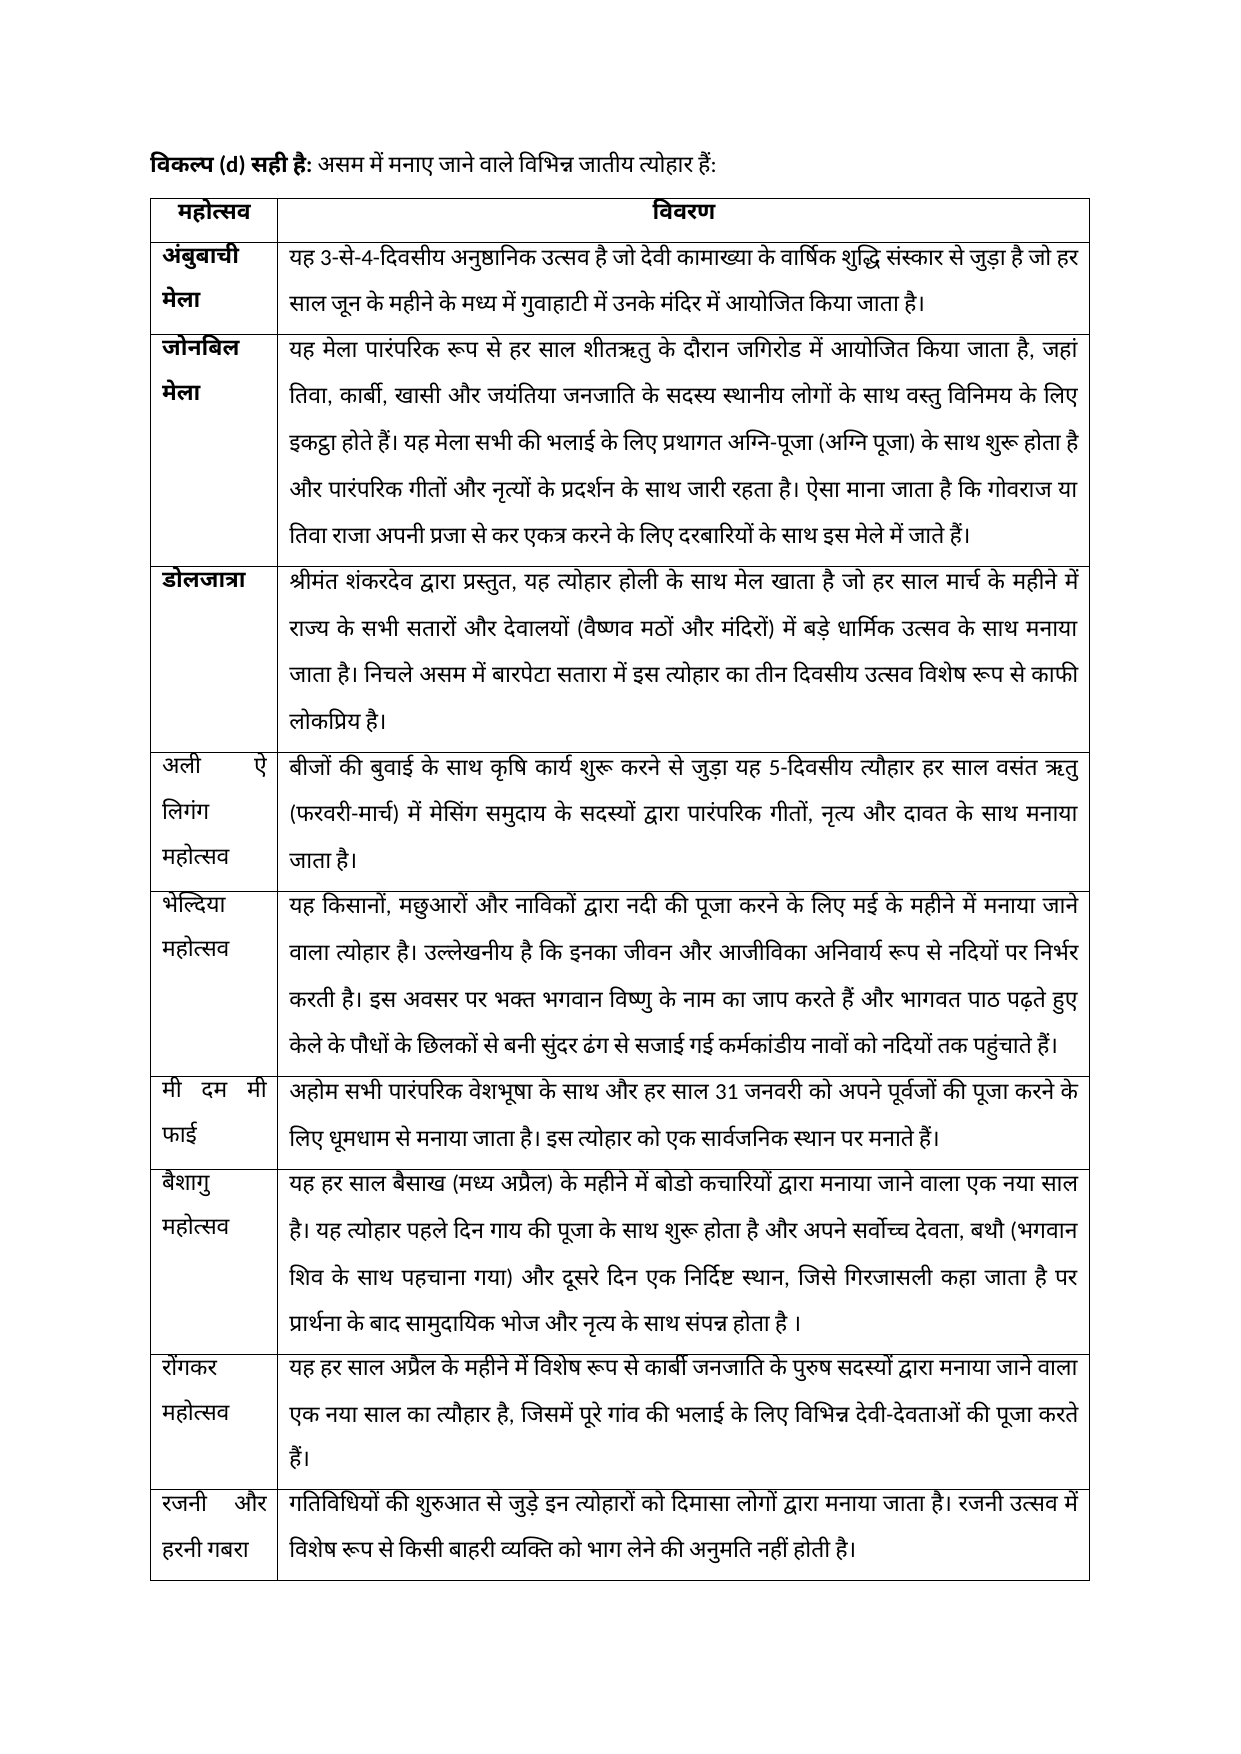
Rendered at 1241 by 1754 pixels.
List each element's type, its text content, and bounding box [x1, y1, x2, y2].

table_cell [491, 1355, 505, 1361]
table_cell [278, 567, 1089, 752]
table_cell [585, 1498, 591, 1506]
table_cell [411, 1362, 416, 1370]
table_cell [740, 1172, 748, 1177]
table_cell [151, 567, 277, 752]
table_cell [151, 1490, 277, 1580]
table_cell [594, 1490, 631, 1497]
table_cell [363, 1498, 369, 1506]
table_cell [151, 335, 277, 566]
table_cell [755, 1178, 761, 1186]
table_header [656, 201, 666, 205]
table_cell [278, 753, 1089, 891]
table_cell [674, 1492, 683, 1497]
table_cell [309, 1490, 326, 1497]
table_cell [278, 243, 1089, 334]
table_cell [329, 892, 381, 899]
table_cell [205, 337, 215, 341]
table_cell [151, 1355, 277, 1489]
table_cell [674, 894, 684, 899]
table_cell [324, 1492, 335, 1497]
text विकल्प (d) सही है: असम में मनाए जाने वाले विभिन्न जातीय त्योहार हैं: [150, 150, 1090, 182]
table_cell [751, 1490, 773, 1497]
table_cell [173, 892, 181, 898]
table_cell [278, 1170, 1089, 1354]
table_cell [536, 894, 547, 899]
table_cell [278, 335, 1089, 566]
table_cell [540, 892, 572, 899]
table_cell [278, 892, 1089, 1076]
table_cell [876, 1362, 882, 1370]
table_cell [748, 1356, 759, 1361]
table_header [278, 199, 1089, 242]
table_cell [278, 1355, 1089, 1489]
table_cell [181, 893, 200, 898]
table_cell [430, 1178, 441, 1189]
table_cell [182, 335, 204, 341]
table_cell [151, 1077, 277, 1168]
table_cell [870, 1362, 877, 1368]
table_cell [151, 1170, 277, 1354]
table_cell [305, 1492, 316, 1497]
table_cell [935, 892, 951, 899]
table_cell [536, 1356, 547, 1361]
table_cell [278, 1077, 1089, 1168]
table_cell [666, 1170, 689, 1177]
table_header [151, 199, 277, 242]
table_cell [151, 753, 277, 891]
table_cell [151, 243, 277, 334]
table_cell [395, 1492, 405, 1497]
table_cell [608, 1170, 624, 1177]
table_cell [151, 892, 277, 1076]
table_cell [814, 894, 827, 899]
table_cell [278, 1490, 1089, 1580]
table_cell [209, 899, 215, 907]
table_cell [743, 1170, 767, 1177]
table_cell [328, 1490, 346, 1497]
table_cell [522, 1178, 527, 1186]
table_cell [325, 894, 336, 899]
